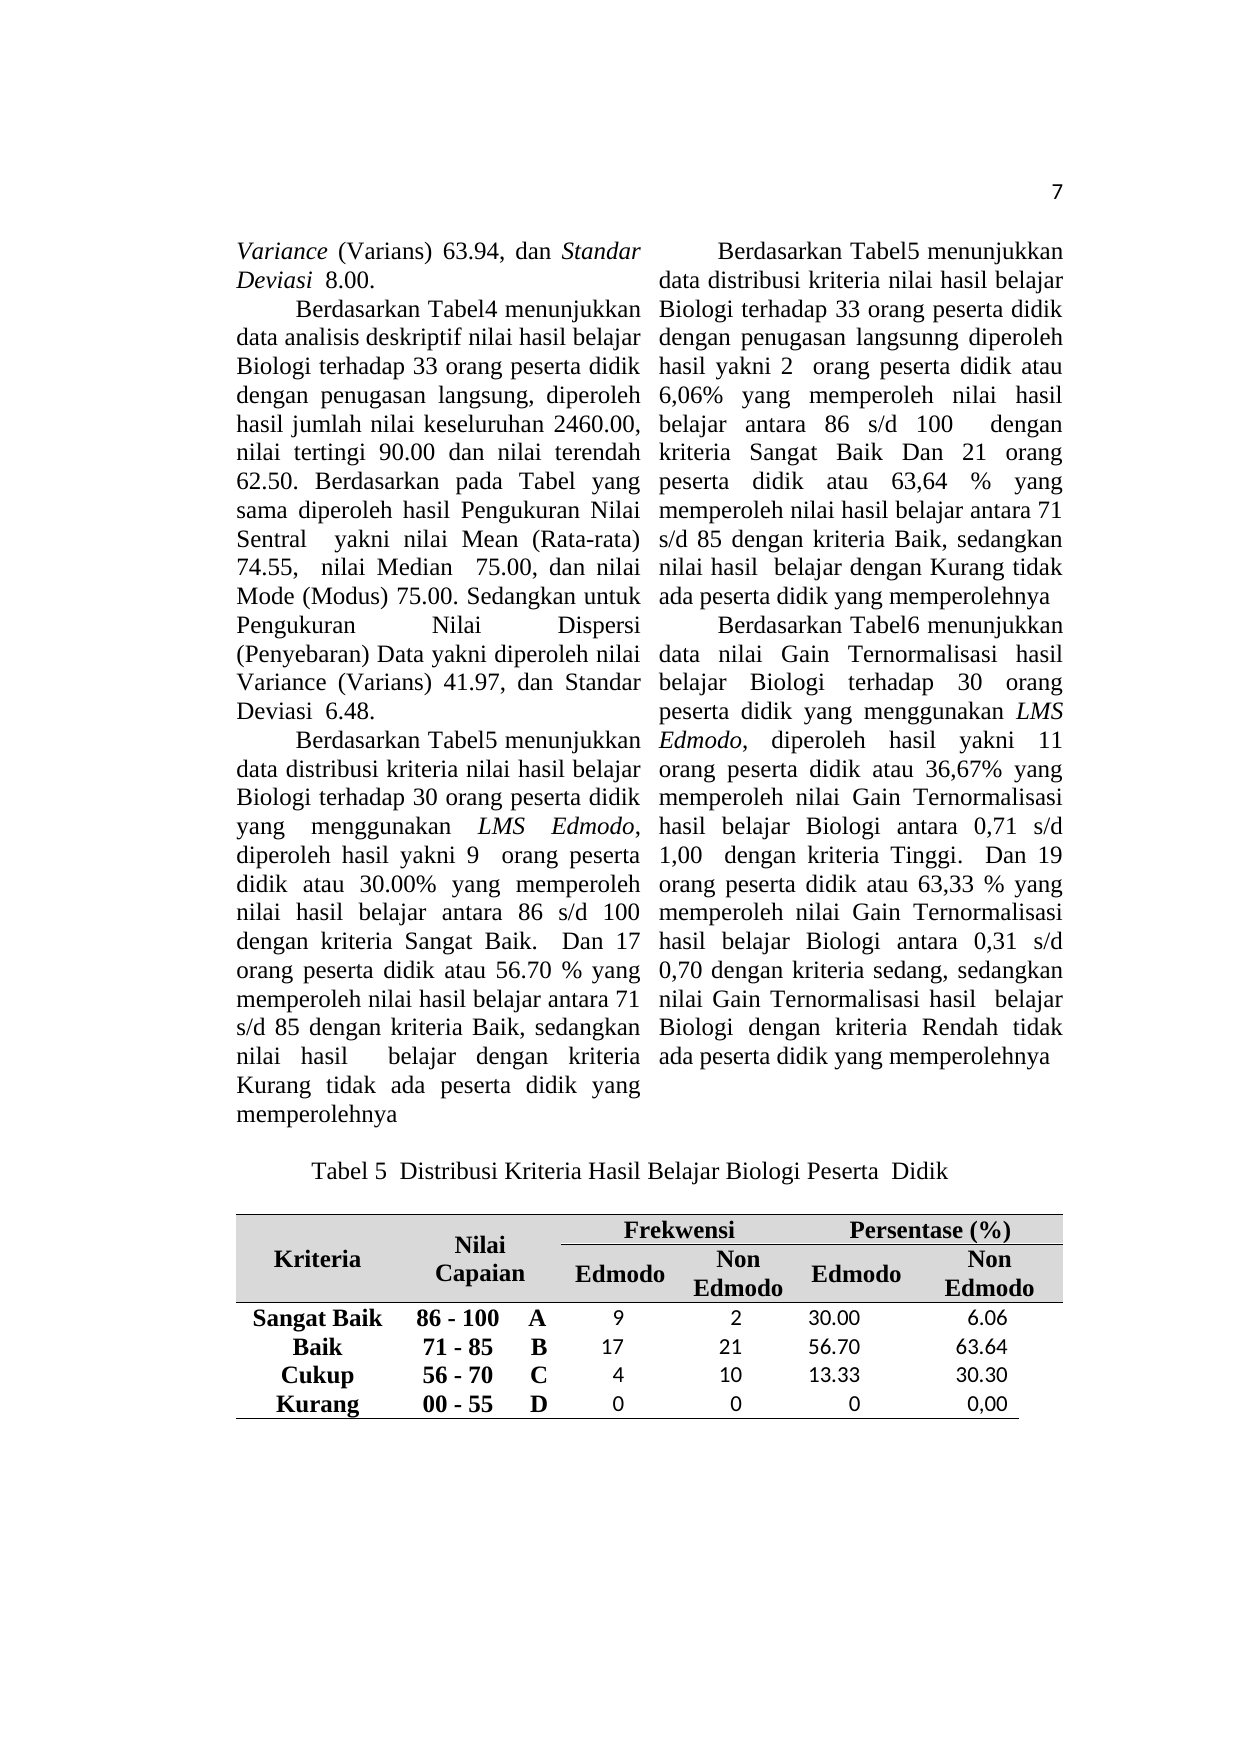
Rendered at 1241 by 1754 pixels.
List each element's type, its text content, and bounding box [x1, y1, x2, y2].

table_cell 30.30 [871, 1361, 1019, 1389]
table_header Kriteria [236, 1215, 399, 1302]
text Berdasarkan Tabel6 menunjukkan data nilai Gain Ternormalisasi hasil belajar Biologi terhadap 30 orang peserta didik yang menggunakan LMS Edmodo, diperoleh hasil yakni 11 orang peserta didik atau 36,67% yang memperoleh nilai Gain Ternormalisasi hasil belajar Biologi antara 0,71 s/d 1,00 dengan kriteria Tinggi. Dan 19 orang peserta didik atau 63,33 % yang memperoleh nilai Gain Ternormalisasi hasil belajar Biologi antara 0,31 s/d 0,70 dengan kriteria sedang, sedangkan nilai Gain Ternormalisasi hasil belajar Biologi dengan kriteria Rendah tidak ada peserta didik yang memperolehnya [658, 610, 1063, 1070]
text Berdasarkan Tabel4 menunjukkan data analisis deskriptif nilai hasil belajar Biologi terhadap 33 orang peserta didik dengan penugasan langsung, diperoleh hasil jumlah nilai keseluruhan 2460.00, nilai tertingi 90.00 dan nilai terendah 62.50. Berdasarkan pada Tabel yang sama diperoleh hasil Pengukuran Nilai Sentral yakni nilai Mean (Rata-rata) 74.55, nilai Median 75.00, dan nilai Mode (Modus) 75.00. Sedangkan untuk Pengukuran Nilai Dispersi (Penyebaran) Data yakni diperoleh nilai Variance (Varians) 41.97, dan Standar Deviasi 6.48. [236, 294, 641, 725]
table_cell Edmodo [561, 1245, 679, 1302]
table_cell C [517, 1361, 561, 1389]
table_cell 0 [635, 1389, 753, 1418]
text Tabel 5 Distribusi Kriteria Hasil Belajar Biologi Peserta Didik [236, 1156, 1063, 1185]
table_cell Non Edmodo [916, 1245, 1063, 1302]
table_cell Kurang [236, 1389, 399, 1418]
table_cell 21 [635, 1332, 753, 1361]
table_cell 0 [561, 1389, 635, 1418]
table_cell D [517, 1389, 561, 1418]
table_cell 71 - 85 [399, 1332, 517, 1361]
table_cell Baik [236, 1332, 399, 1361]
table_cell 13.33 [753, 1361, 871, 1389]
table_cell A [517, 1303, 561, 1332]
table_cell 30.00 [753, 1303, 871, 1332]
table_cell 0,00 [871, 1389, 1019, 1418]
table_cell Sangat Baik [236, 1303, 399, 1332]
table_cell 10 [635, 1361, 753, 1389]
table_cell 17 [561, 1332, 635, 1361]
table_header Persentase (%) [797, 1215, 1063, 1243]
table_cell 63.64 [871, 1332, 1019, 1361]
table_cell 2 [635, 1303, 753, 1332]
text Berdasarkan Tabel5 menunjukkan data distribusi kriteria nilai hasil belajar Biologi terhadap 33 orang peserta didik dengan penugasan langsunng diperoleh hasil yakni 2 orang peserta didik atau 6,06% yang memperoleh nilai hasil belajar antara 86 s/d 100 dengan kriteria Sangat Baik Dan 21 orang peserta didik atau 63,64 % yang memperoleh nilai hasil belajar antara 71 s/d 85 dengan kriteria Baik, sedangkan nilai hasil belajar dengan Kurang tidak ada peserta didik yang memperolehnya [658, 236, 1063, 610]
table_cell 4 [561, 1361, 635, 1389]
table_cell Non Edmodo [679, 1245, 797, 1302]
table_cell Edmodo [797, 1245, 916, 1302]
table_cell 0 [753, 1389, 871, 1418]
text Berdasarkan Tabel5 menunjukkan data distribusi kriteria nilai hasil belajar Biologi terhadap 30 orang peserta didik yang menggunakan LMS Edmodo, diperoleh hasil yakni 9 orang peserta didik atau 30.00% yang memperoleh nilai hasil belajar antara 86 s/d 100 dengan kriteria Sangat Baik. Dan 17 orang peserta didik atau 56.70 % yang memperoleh nilai hasil belajar antara 71 s/d 85 dengan kriteria Baik, sedangkan nilai hasil belajar dengan kriteria Kurang tidak ada peserta didik yang memperolehnya [236, 725, 641, 1127]
table_cell Cukup [236, 1361, 399, 1389]
table_header Nilai Capaian [399, 1215, 561, 1302]
table_cell 9 [561, 1303, 635, 1332]
table_cell B [517, 1332, 561, 1361]
table_header Frekwensi [561, 1215, 797, 1243]
table_cell 6.06 [871, 1303, 1019, 1332]
table_cell 86 - 100 [399, 1303, 517, 1332]
table_cell 56.70 [753, 1332, 871, 1361]
table_cell 00 - 55 [399, 1389, 517, 1418]
table_cell 56 - 70 [399, 1361, 517, 1389]
